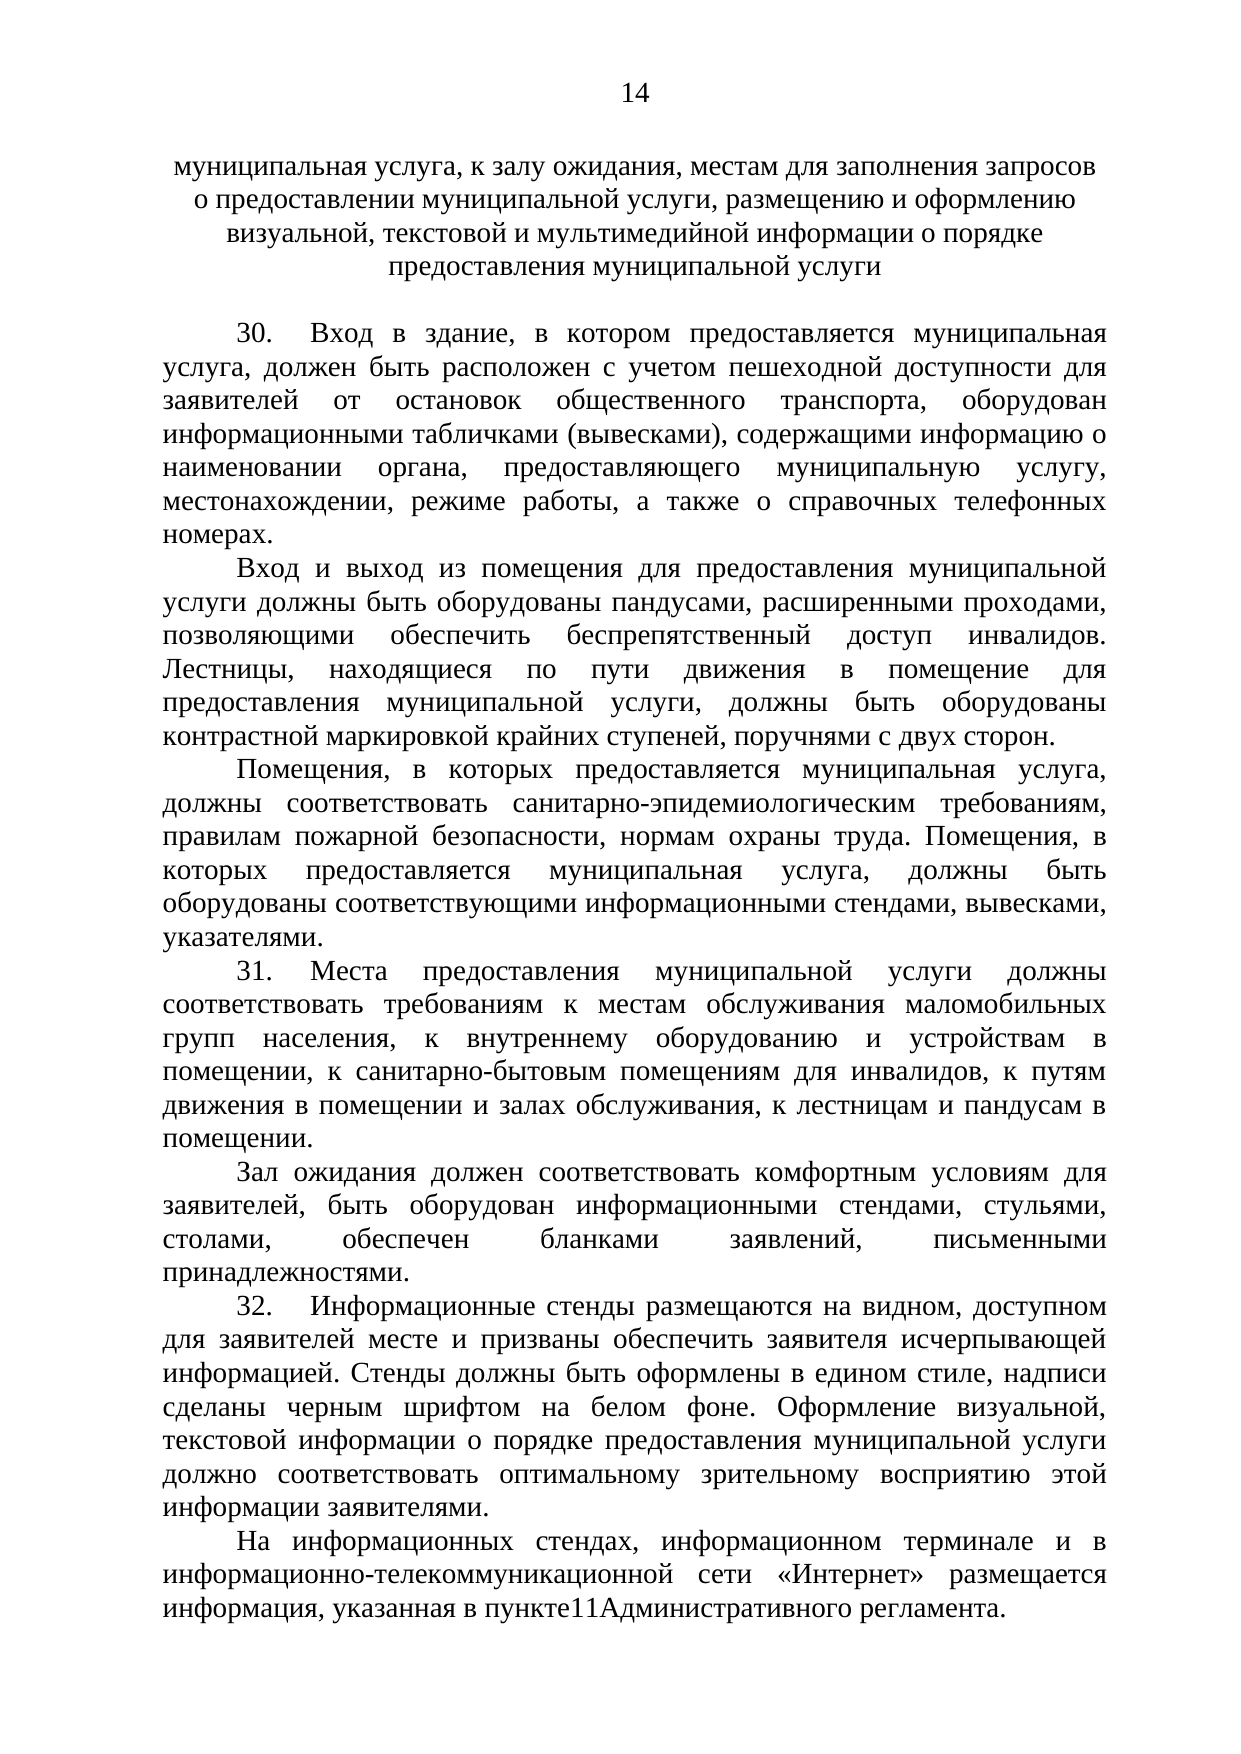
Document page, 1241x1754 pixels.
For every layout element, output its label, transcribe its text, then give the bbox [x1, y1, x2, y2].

list Места предоставления муниципальной услуги должны соответствовать требованиям к местам обслуживания маломобильных групп населения, к внутреннему оборудованию и устройствам в помещении, к санитарно-бытовым помещениям для инвалидов, к путям движения в помещении и залах обслуживания, к лестницам и пандусам в помещении. [162, 953, 1107, 1154]
text Вход и выход из помещения для предоставления муниципальной услуги должны быть оборудованы пандусами, расширенными проходами, позволяющими обеспечить беспрепятственный доступ инвалидов. Лестницы, находящиеся по пути движения в помещение для предоставления муниципальной услуги, должны быть оборудованы контрастной маркировкой крайних ступеней, поручнями с двух сторон. [162, 550, 1107, 751]
text Зал ожидания должен соответствовать комфортным условиям для заявителей, быть оборудован информационными стендами, стульями, столами, обеспечен бланками заявлений, письменными принадлежностями. [162, 1154, 1107, 1288]
list Информационные стенды размещаются на видном, доступном для заявителей месте и призваны обеспечить заявителя исчерпывающей информацией. Стенды должны быть оформлены в едином стиле, надписи сделаны черным шрифтом на белом фоне. Оформление визуальной, текстовой информации о порядке предоставления муниципальной услуги должно соответствовать оптимальному зрительному восприятию этой информации заявителями. [162, 1288, 1107, 1523]
text муниципальная услуга, к залу ожидания, местам для заполнения запросов о предоставлении муниципальной услуги, размещению и оформлению визуальной, текстовой и мультимедийной информации о порядке предоставления муниципальной услуги [162, 148, 1107, 282]
text Помещения, в которых предоставляется муниципальная услуга, должны соответствовать санитарно-эпидемиологическим требованиям, правилам пожарной безопасности, нормам охраны труда. Помещения, в которых предоставляется муниципальная услуга, должны быть оборудованы соответствующими информационными стендами, вывесками, указателями. [162, 751, 1107, 953]
text На информационных стендах, информационном терминале и в информационно-телекоммуникационной сети «Интернет» размещается информация, указанная в пункте11Административного регламента. [162, 1523, 1107, 1623]
list Вход в здание, в котором предоставляется муниципальная услуга, должен быть расположен с учетом пешеходной доступности для заявителей от остановок общественного транспорта, оборудован информационными табличками (вывесками), содержащими информацию о наименовании органа, предоставляющего муниципальную услугу, местонахождении, режиме работы, а также о справочных телефонных номерах. [162, 315, 1107, 550]
